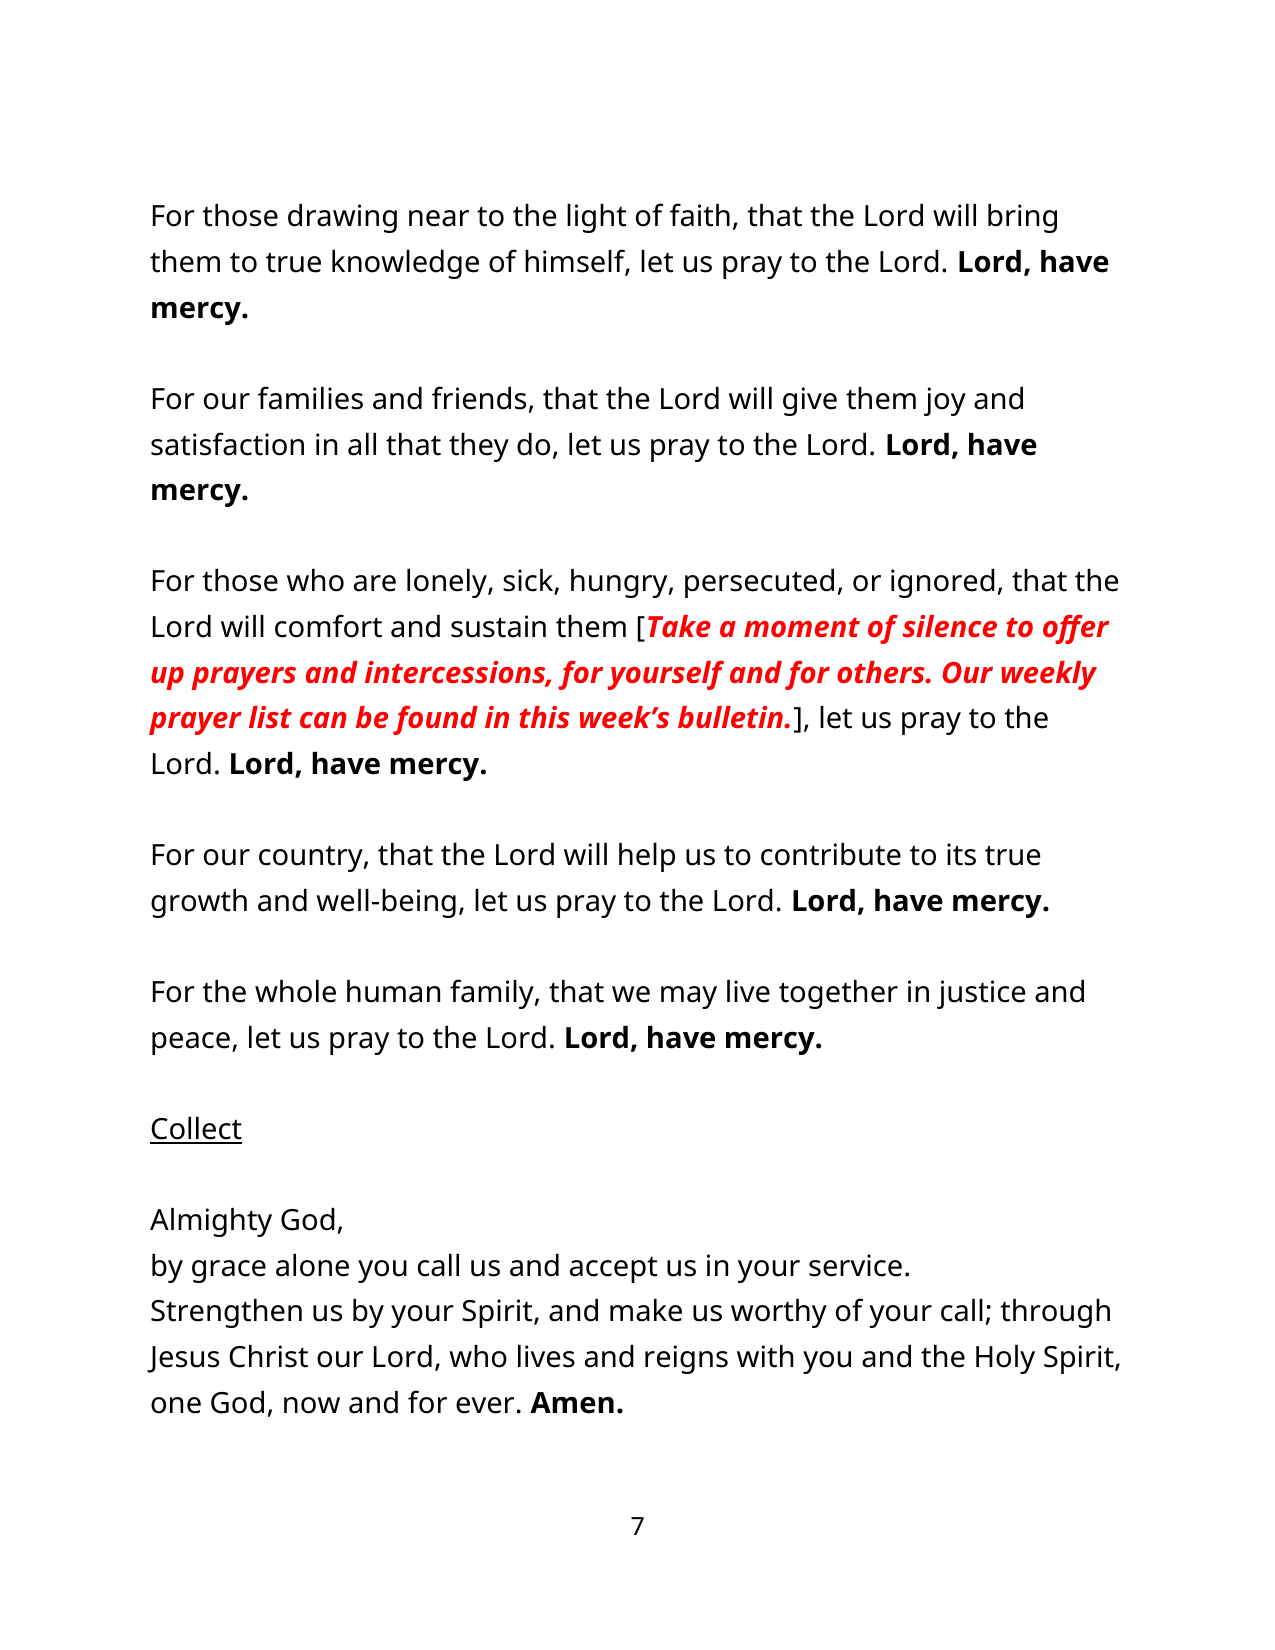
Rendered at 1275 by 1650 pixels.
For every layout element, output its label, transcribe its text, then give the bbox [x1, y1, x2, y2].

text Strengthen us by your Spirit, and make us worthy of your call; through Jesus Christ our Lord, who lives and reigns with you and the Holy Spirit, one God, now and for ever. Amen. [150, 1291, 1125, 1422]
text For those drawing near to the light of faith, that the Lord will bring them to true knowledge of himself, let us pray to the Lord. Lord, have mercy. [150, 196, 1125, 327]
text Almighty God, [150, 1199, 1125, 1239]
text Collect [150, 1108, 1125, 1148]
text by grace alone you call us and accept us in your service. [150, 1245, 1125, 1285]
text For the whole human family, that we may live together in justice and peace, let us pray to the Lord. Lord, have mercy. [150, 971, 1125, 1057]
text For our families and friends, that the Lord will give them joy and satisfaction in all that they do, let us pray to the Lord. Lord, have mercy. [150, 378, 1125, 509]
text For those who are lonely, sick, hungry, persecuted, or ignored, that the Lord will comfort and sustain them [Take a moment of silence to offer up prayers and intercessions, for yourself and for others. Our weekly prayer list can be found in this week’s bulletin.], let us pray to the Lord. Lord, have mercy. [150, 561, 1125, 783]
text For our country, that the Lord will help us to contribute to its true growth and well-being, let us pray to the Lord. Lord, have mercy. [150, 834, 1125, 920]
